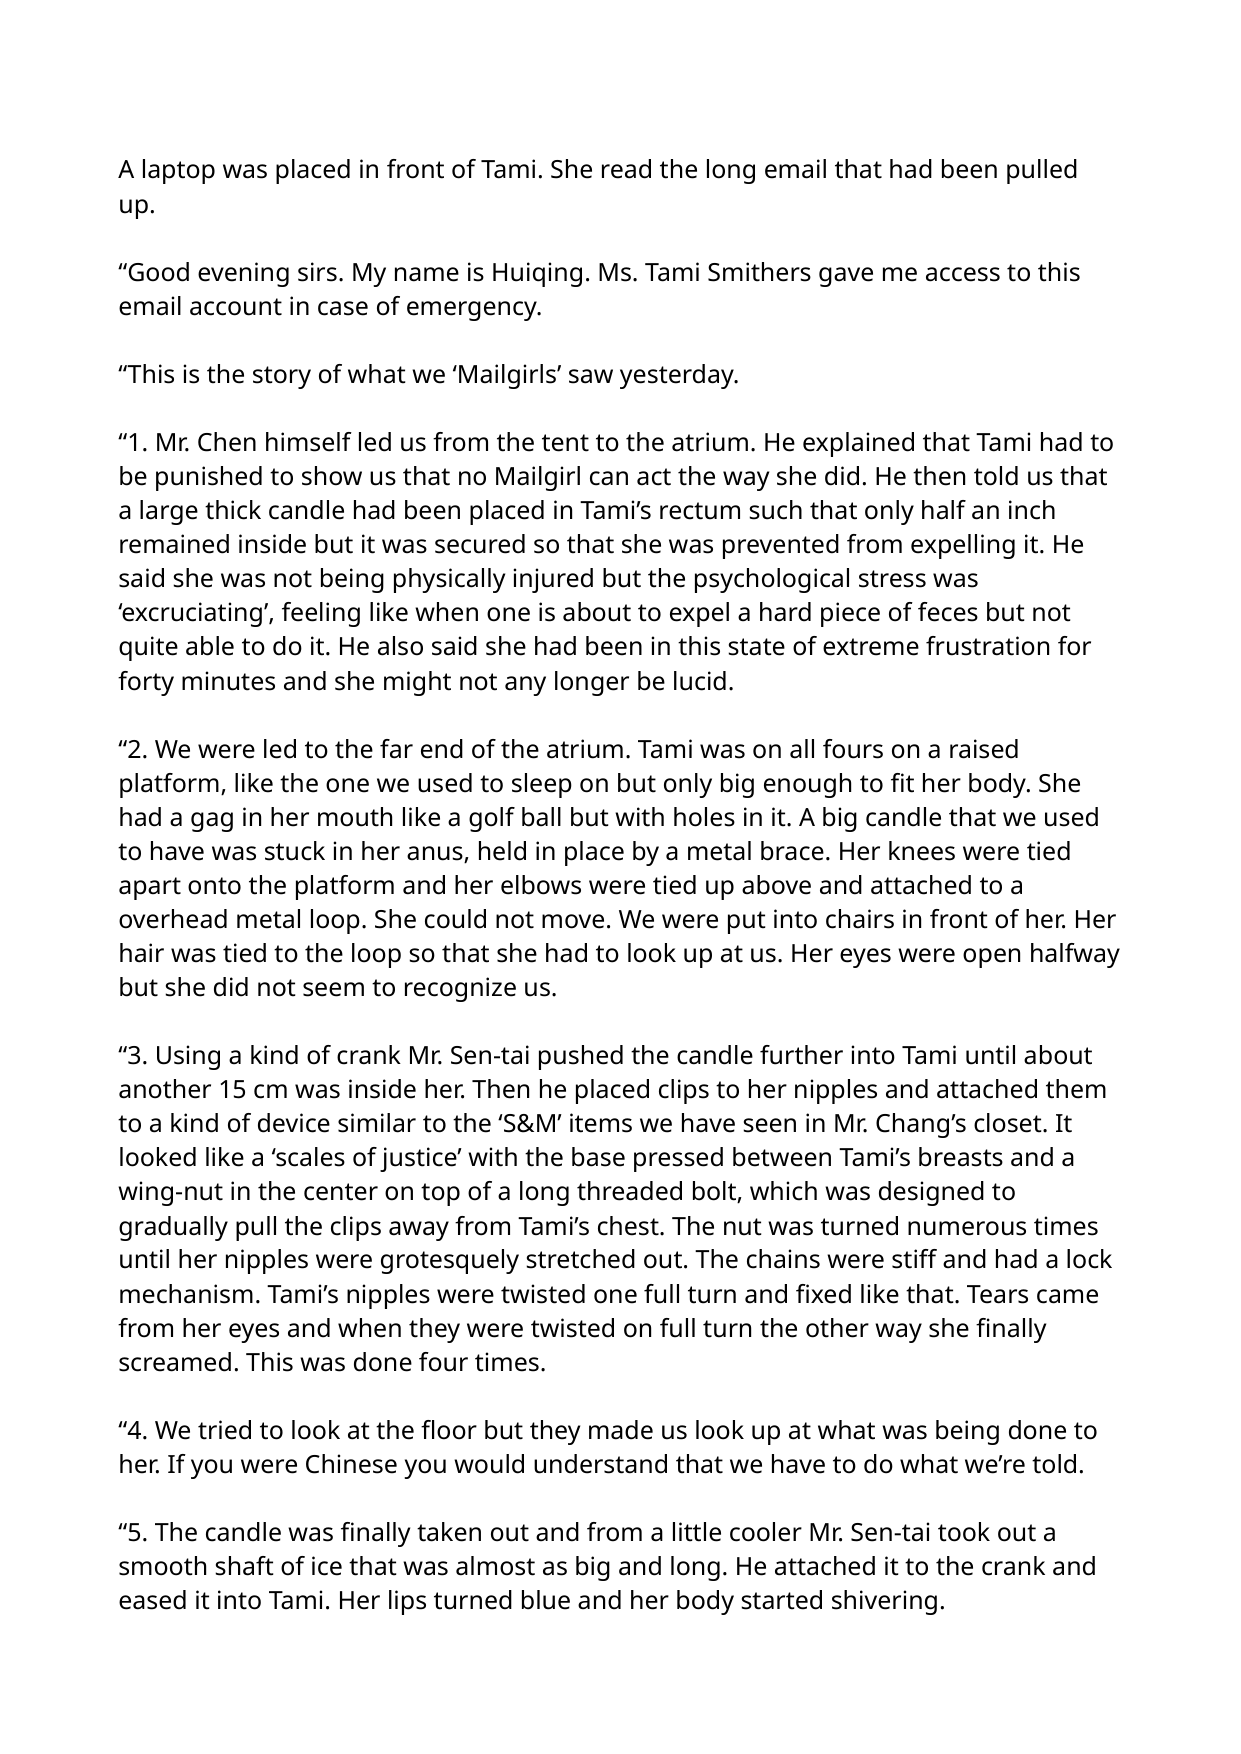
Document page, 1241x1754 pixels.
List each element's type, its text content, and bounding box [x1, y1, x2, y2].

text “3. Using a kind of crank Mr. Sen-tai pushed the candle further into Tami until about another 15 cm was inside her. Then he placed clips to her nipples and attached them to a kind of device similar to the ‘S&M’ items we have seen in Mr. Chang’s closet. It looked like a ‘scales of justice’ with the base pressed between Tami’s breasts and a wing-nut in the center on top of a long threaded bolt, which was designed to gradually pull the clips away from Tami’s chest. The nut was turned numerous times until her nipples were grotesquely stretched out. The chains were stiff and had a lock mechanism. Tami’s nipples were twisted one full turn and fixed like that. Tears came from her eyes and when they were twisted on full turn the other way she finally screamed. This was done four times. [118, 1038, 1122, 1378]
text “4. We tried to look at the floor but they made us look up at what was being done to her. If you were Chinese you would understand that we have to do what we’re told. [118, 1412, 1122, 1481]
text “This is the story of what we ‘Mailgirls’ saw yesterday. [118, 357, 1122, 391]
text A laptop was placed in front of Tami. She read the long email that had been pulled up. [118, 152, 1122, 220]
text “1. Mr. Chen himself led us from the tent to the atrium. He explained that Tami had to be punished to show us that no Mailgirl can act the way she did. He then told us that a large thick candle had been placed in Tami’s rectum such that only half an inch remained inside but it was secured so that she was prevented from expelling it. He said she was not being physically injured but the psychological stress was ‘excruciating’, feeling like when one is about to expel a hard piece of feces but not quite able to do it. He also said she had been in this state of extreme frustration for forty minutes and she might not any longer be lucid. [118, 425, 1122, 697]
text “Good evening sirs. My name is Huiqing. Ms. Tami Smithers gave me access to this email account in case of emergency. [118, 254, 1122, 322]
text “5. The candle was finally taken out and from a little cooler Mr. Sen-tai took out a smooth shaft of ice that was almost as big and long. He attached it to the crank and eased it into Tami. Her lips turned blue and her body started shivering. [118, 1515, 1122, 1617]
text “2. We were led to the far end of the atrium. Tami was on all fours on a raised platform, like the one we used to sleep on but only big enough to fit her body. She had a gag in her mouth like a golf ball but with holes in it. A big candle that we used to have was stuck in her anus, held in place by a metal brace. Her knees were tied apart onto the platform and her elbows were tied up above and attached to a overhead metal loop. She could not move. We were put into chairs in front of her. Her hair was tied to the loop so that she had to look up at us. Her eyes were open halfway but she did not seem to recognize us. [118, 731, 1122, 1004]
